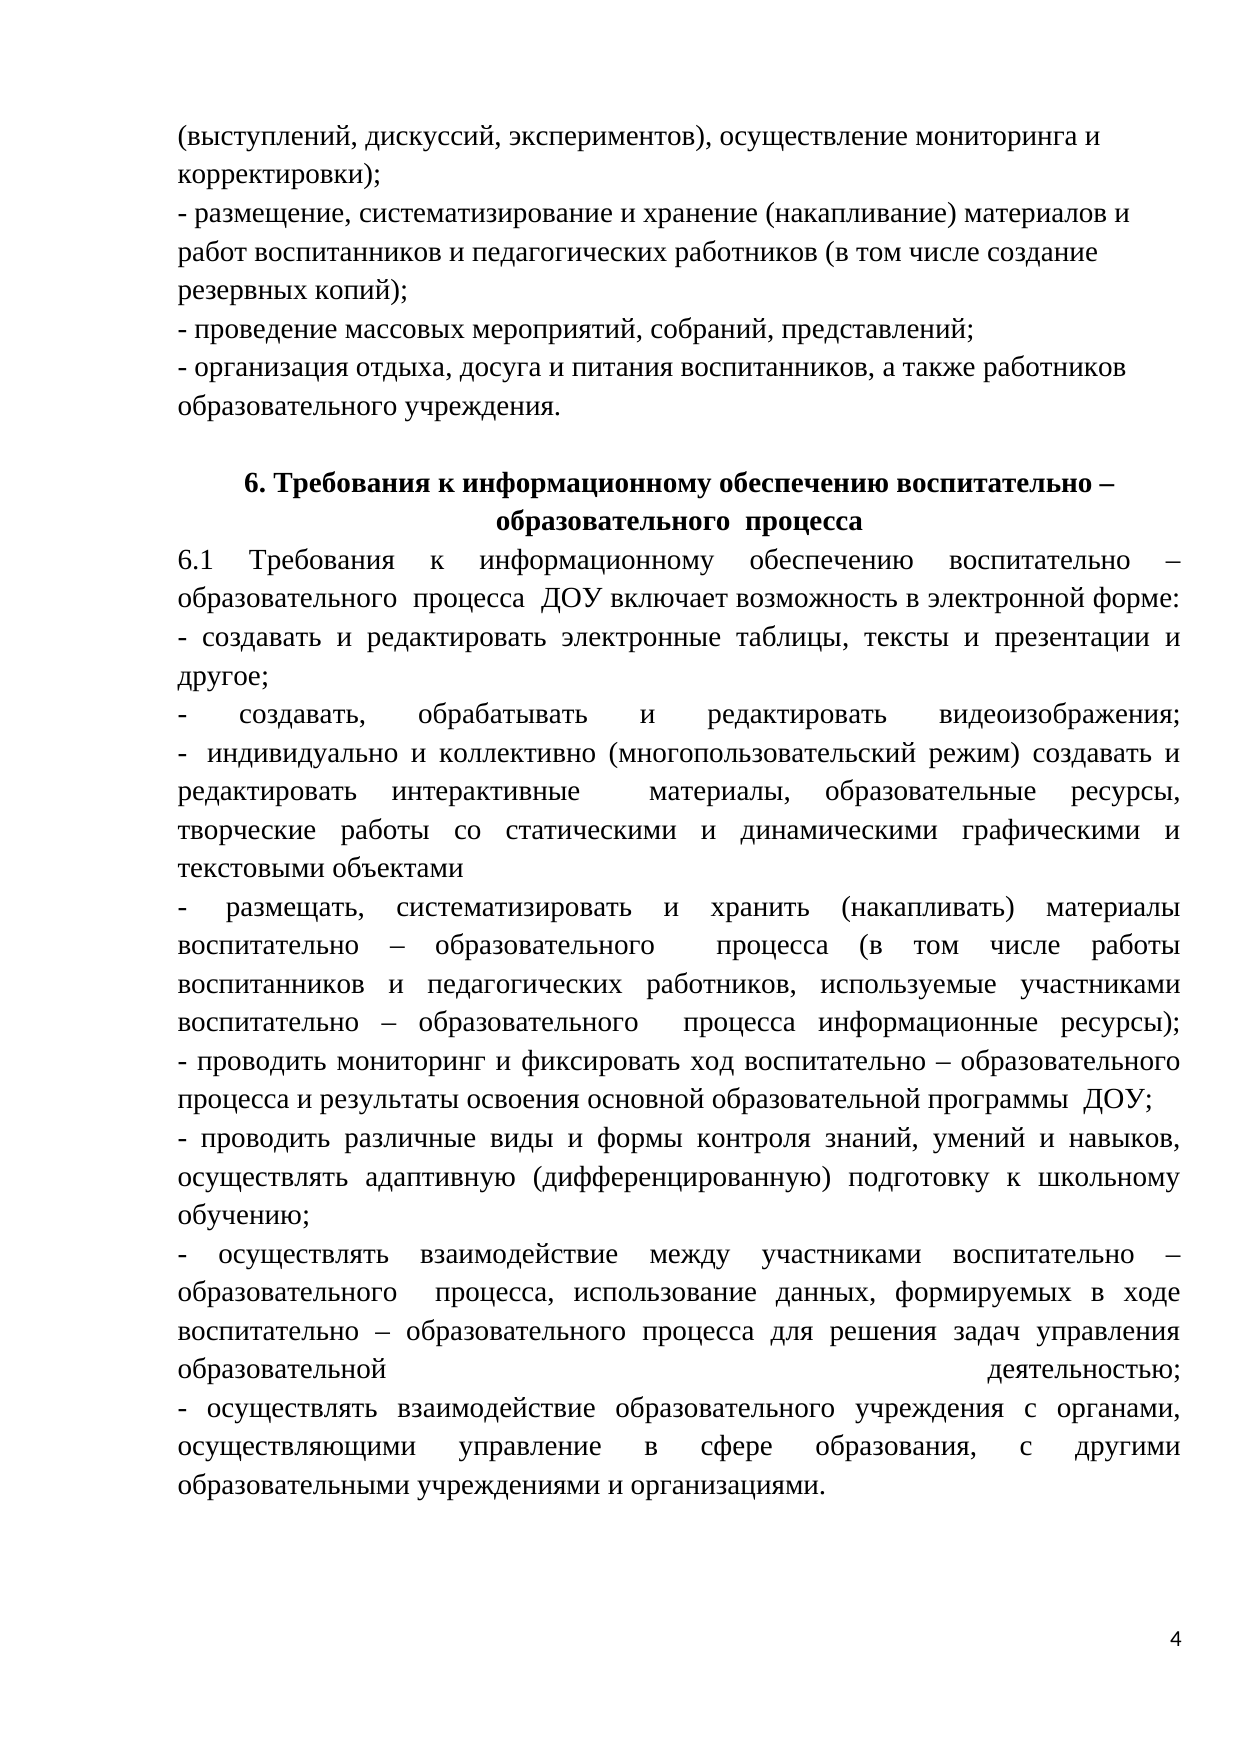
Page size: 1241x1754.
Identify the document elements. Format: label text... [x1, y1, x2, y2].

text 6. Требования к информационному обеспечению воспитательно – образовательного процесса [177, 465, 1181, 537]
text - проводить различные виды и формы контроля знаний, умений и навыков, осуществлять адаптивную (дифференцированную) подготовку к школьному обучению; - осуществлять взаимодействие между участниками воспитательно – образовательного процесса, использование данных, формируемых в ходе воспитательно – образовательного процесса для решения задач управления образовательной деятельностью; - осуществлять взаимодействие образовательного учреждения с органами, осуществляющими управление в сфере образования, с другими образовательными учреждениями и организациями. [177, 1120, 1181, 1501]
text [177, 118, 1181, 460]
text 6.1 Требования к информационному обеспечению воспитательно – образовательного процесса ДОУ включает возможность в электронной форме: - создавать и редактировать электронные таблицы, тексты и презентации и другое; - создавать, обрабатывать и редактировать видеоизображения; - индивидуально и коллективно (многопользовательский режим) создавать и редактировать интерактивные материалы, образовательные ресурсы, творческие работы со статическими и динамическими графическими и текстовыми объектами [177, 542, 1181, 884]
text - размещать, систематизировать и хранить (накапливать) материалы воспитательно – образовательного процесса (в том числе работы воспитанников и педагогических работников, используемые участниками воспитательно – образовательного процесса информационные ресурсы); - проводить мониторинг и фиксировать ход воспитательно – образовательного процесса и результаты освоения основной образовательной программы ДОУ; [177, 889, 1181, 1115]
